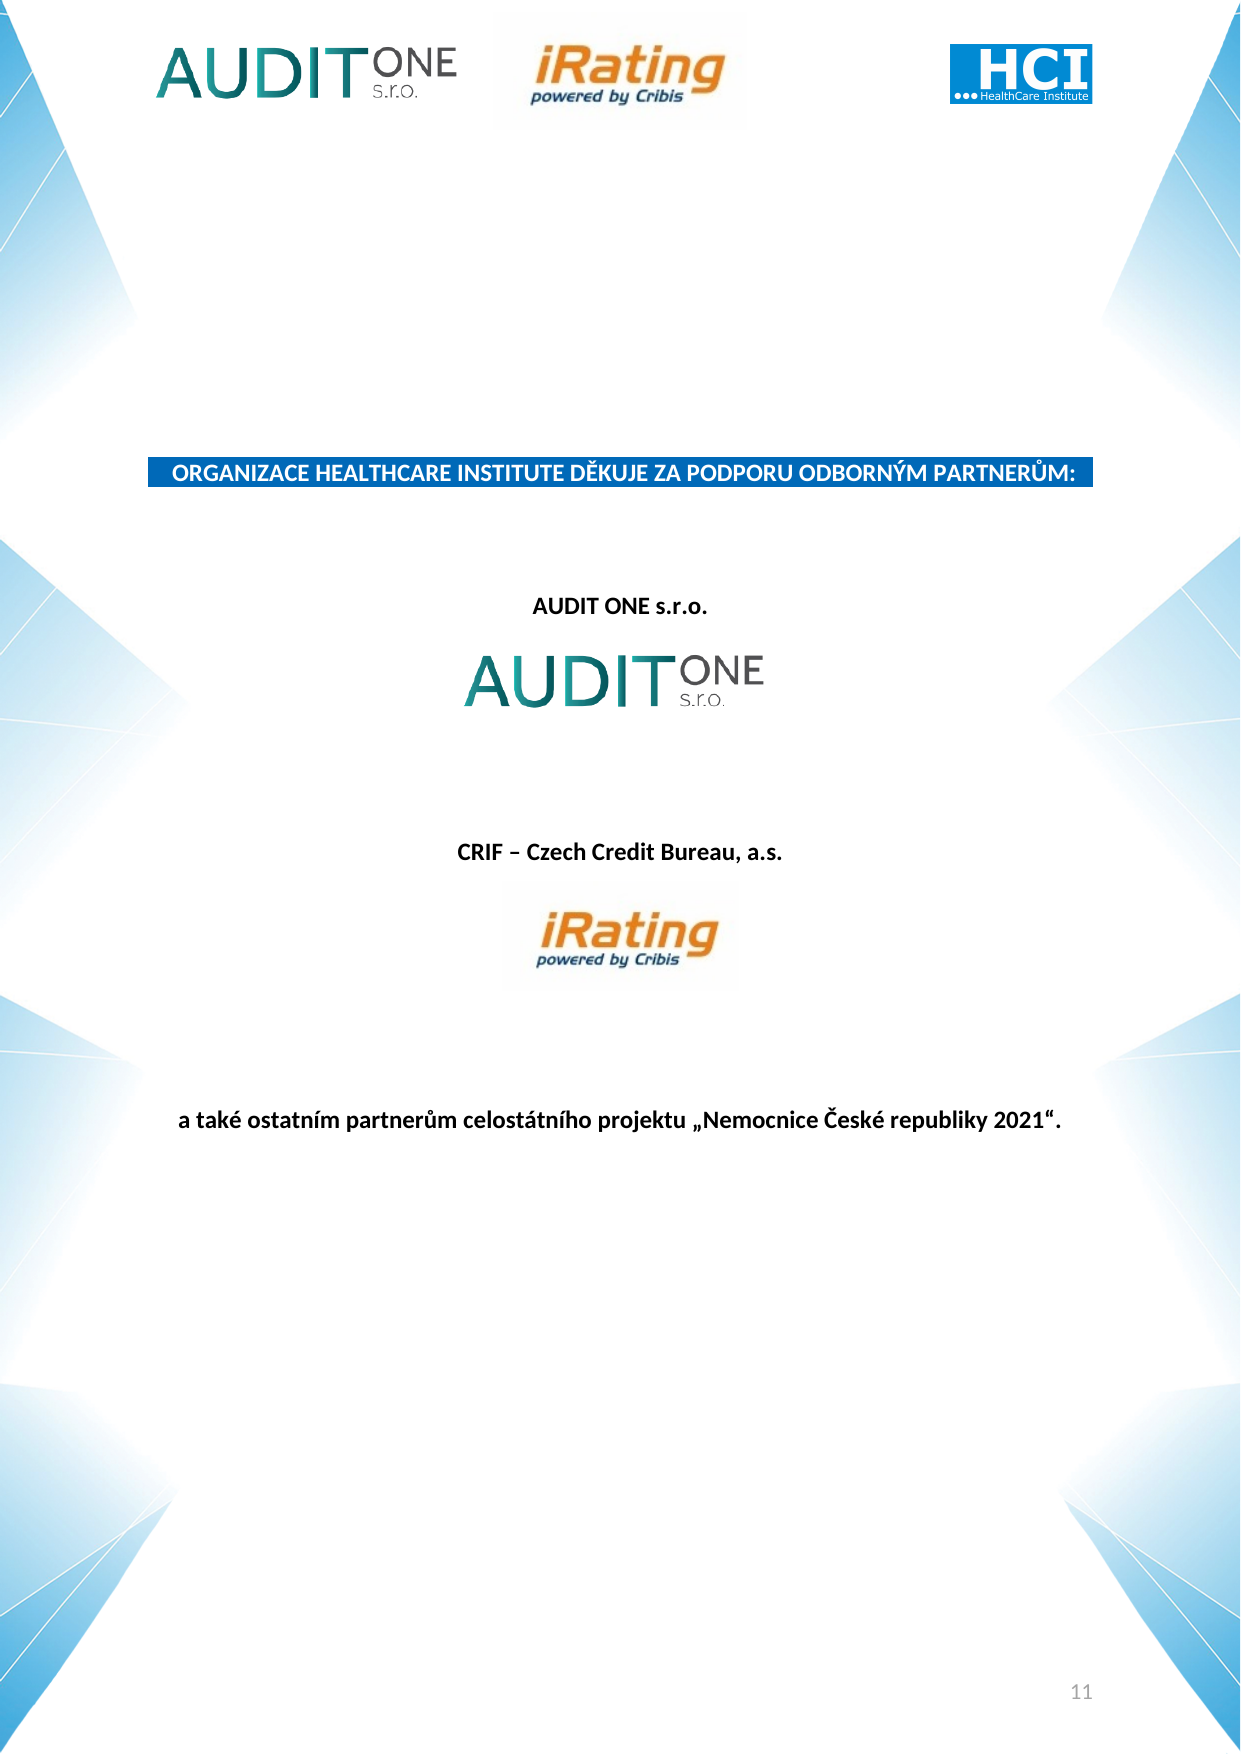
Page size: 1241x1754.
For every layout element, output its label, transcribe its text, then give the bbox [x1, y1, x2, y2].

text a také ostatním partnerům celostátního projektu „Nemocnice České republiky 2021“. [148, 1104, 1093, 1135]
text CRIF – Czech Credit Bureau, a.s. [148, 836, 1093, 866]
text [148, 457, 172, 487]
picture [0, 0, 1241, 1754]
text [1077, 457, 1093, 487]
text AUDIT ONE s.r.o. [148, 590, 1093, 621]
